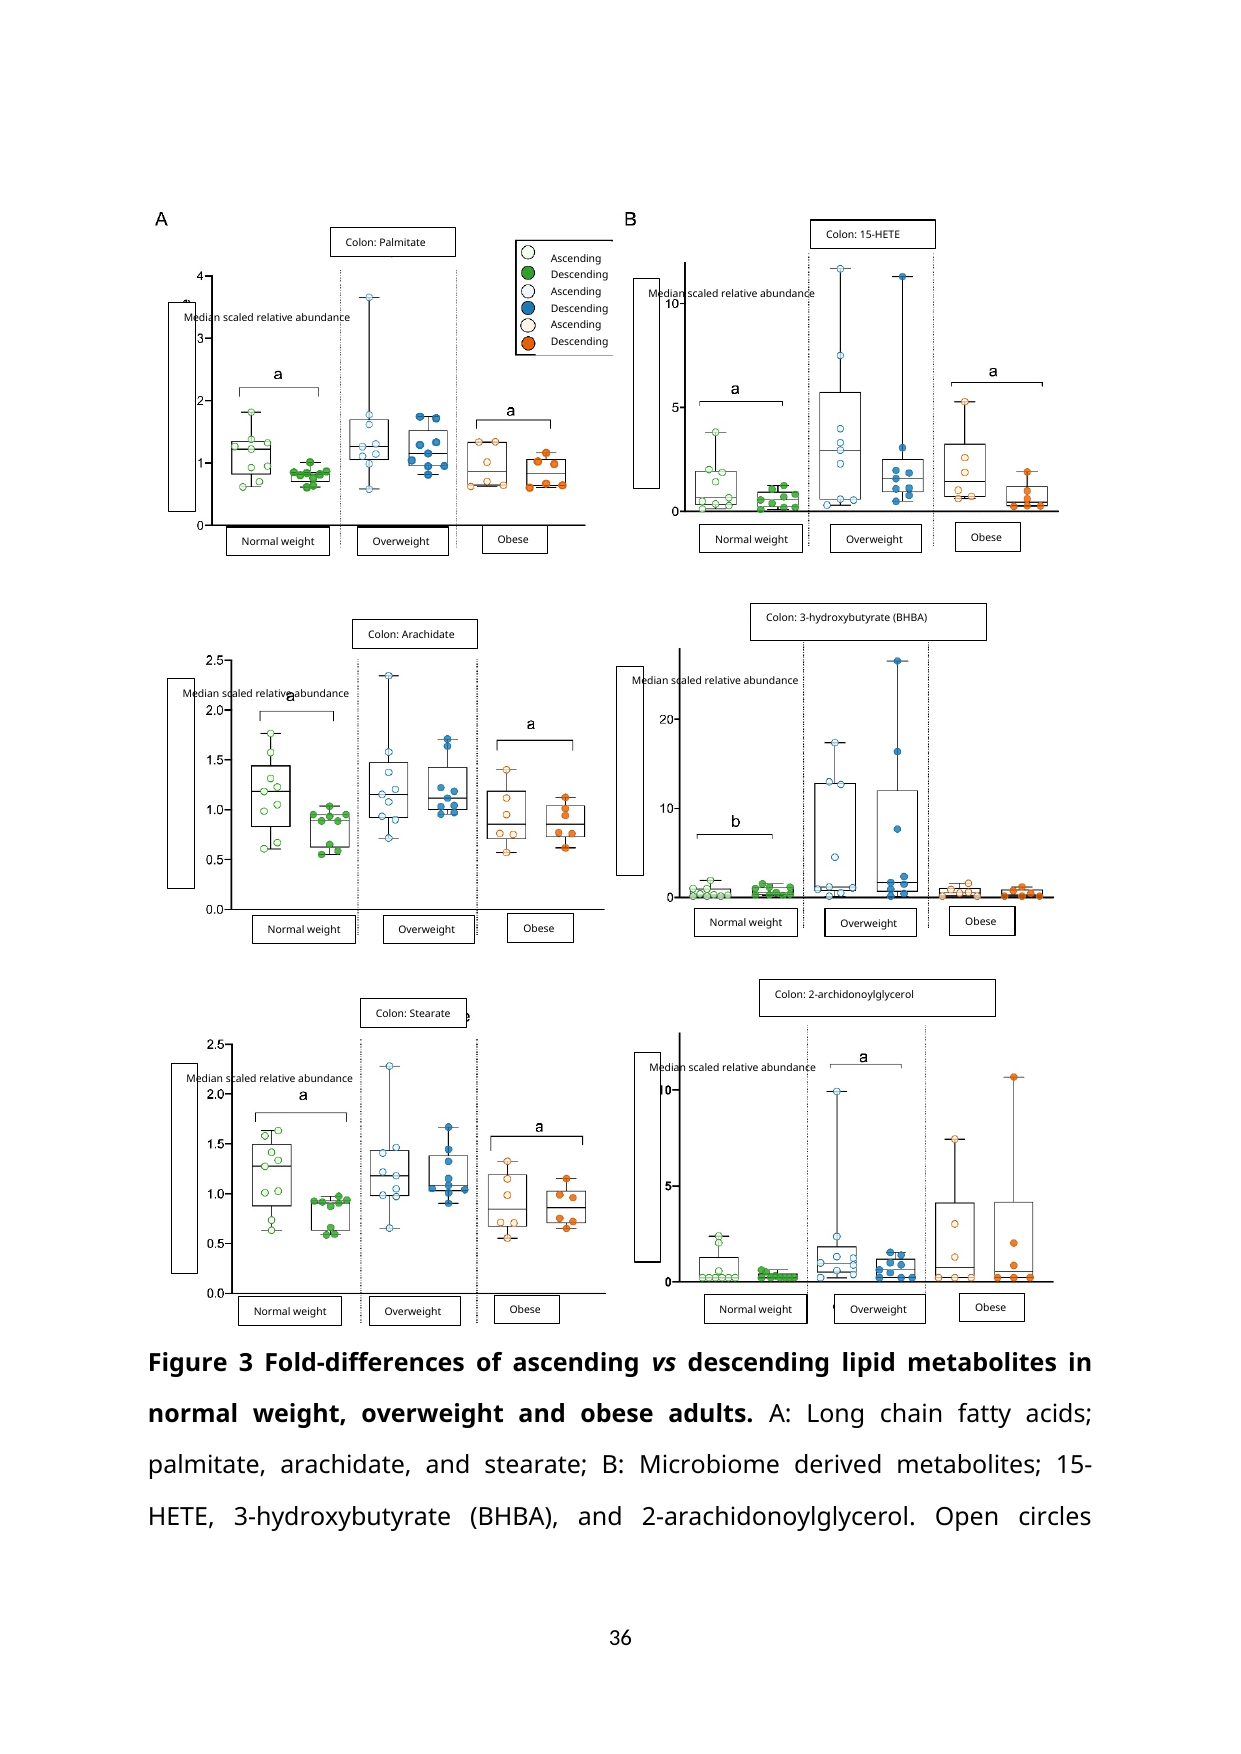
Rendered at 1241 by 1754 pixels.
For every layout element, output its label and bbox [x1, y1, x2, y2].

picture [147, 201, 1093, 1332]
text [148, 1345, 1093, 1532]
